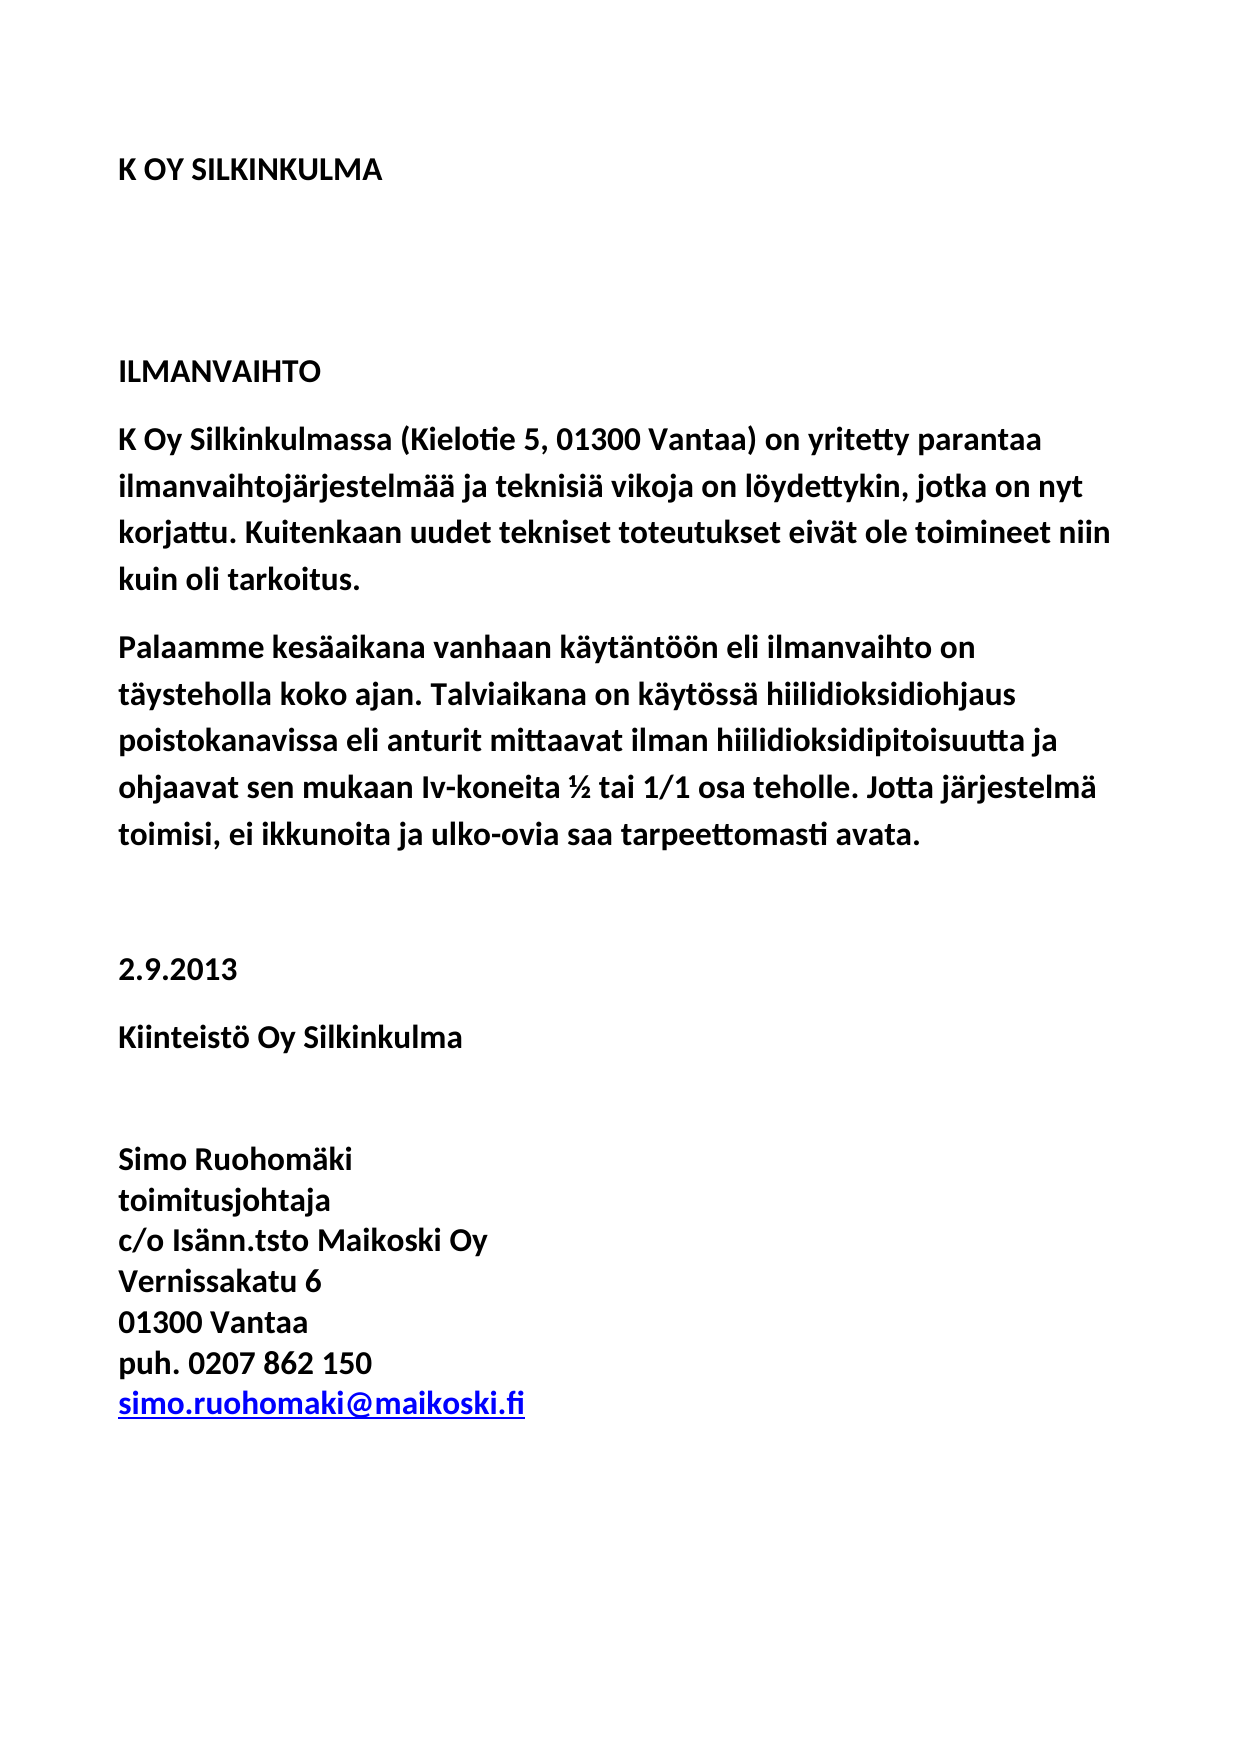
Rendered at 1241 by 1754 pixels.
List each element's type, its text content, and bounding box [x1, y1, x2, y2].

text simo.ruohomaki@maikoski.fi [118, 1382, 1122, 1423]
text ILMANVAIHTO [118, 350, 1122, 391]
text puh. 0207 862 150 [118, 1342, 1122, 1382]
text 01300 Vantaa [118, 1301, 1122, 1342]
text Palaamme kesäaikana vanhaan käytäntöön eli ilmanvaihto on täysteholla koko ajan. Talviaikana on käytössä hiilidioksidiohjaus poistokanavissa eli anturit mittaavat ilman hiilidioksidipitoisuutta ja ohjaavat sen mukaan Iv-koneita ½ tai 1/1 osa teholle. Jotta järjestelmä toimisi, ei ikkunoita ja ulko-ovia saa tarpeettomasti avata. [118, 626, 1122, 854]
text Kiinteistö Oy Silkinkulma [118, 1016, 1122, 1057]
text Vernissakatu 6 [118, 1260, 1122, 1301]
text Simo Ruohomäki [118, 1138, 1122, 1179]
text K Oy Silkinkulmassa (Kielotie 5, 01300 Vantaa) on yritetty parantaa ilmanvaihtojärjestelmää ja teknisiä vikoja on löydettykin, jotka on nyt korjattu. Kuitenkaan uudet tekniset toteutukset eivät ole toimineet niin kuin oli tarkoitus. [118, 418, 1122, 599]
text 2.9.2013 [118, 948, 1122, 989]
text K OY SILKINKULMA [118, 148, 1122, 188]
text c/o Isänn.tsto Maikoski Oy [118, 1219, 1122, 1260]
text toimitusjohtaja [118, 1179, 1122, 1219]
